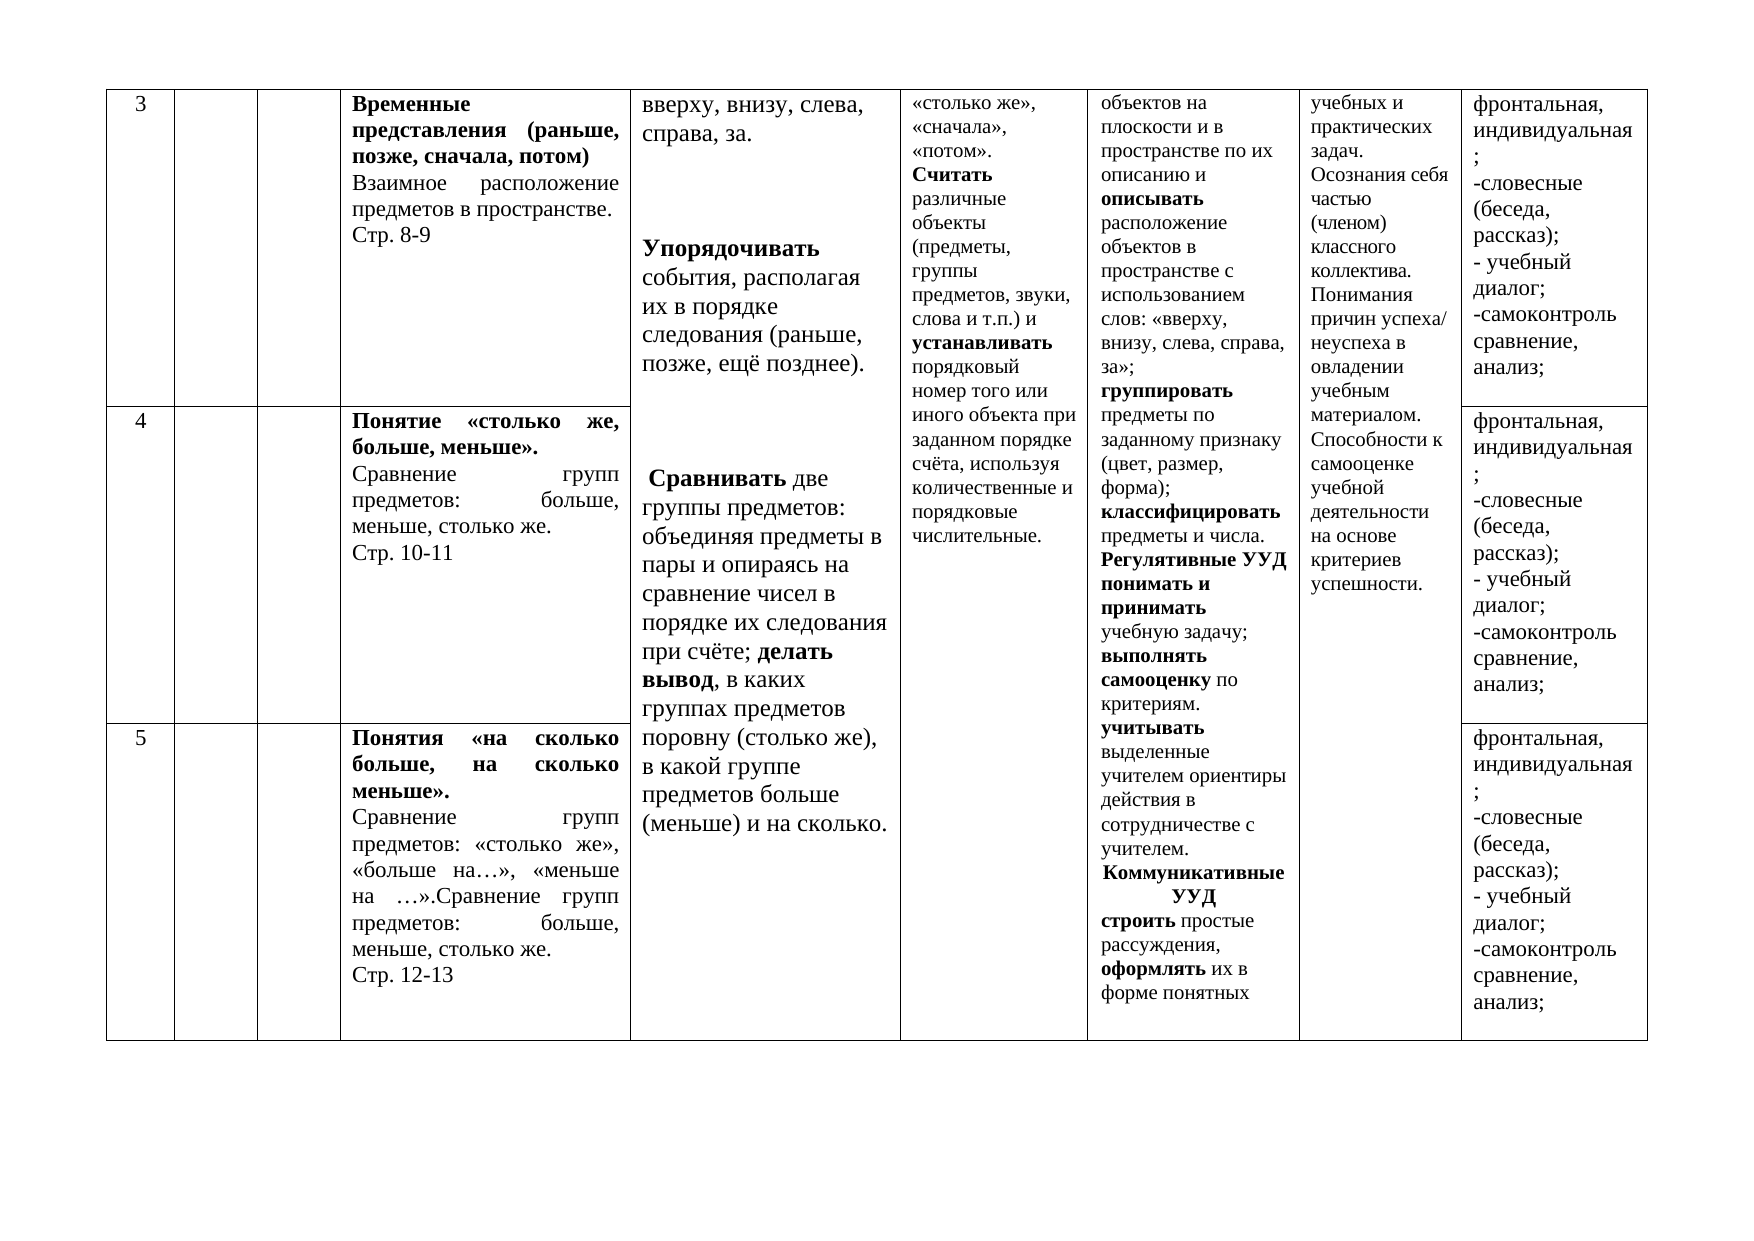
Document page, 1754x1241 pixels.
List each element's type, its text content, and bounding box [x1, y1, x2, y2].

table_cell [1462, 724, 1647, 1040]
table_cell фронтальная, индивидуальная; -словесные (беседа, рассказ); - учебный диалог; -самоконтроль сравнение, анализ; [1462, 407, 1647, 723]
table_cell [175, 90, 257, 406]
table_cell 3 [107, 90, 174, 406]
table_cell Понятия «на сколько больше, на сколько меньше». Сравнение групп предметов: «столько же», «больше на…», «меньше на …».Сравнение групп предметов: больше, меньше, столько же. Стр. 12-13 [341, 724, 630, 1040]
table_cell 5 [107, 724, 174, 1040]
table_cell [258, 407, 340, 723]
table_cell [258, 724, 340, 1040]
table_cell Понятие «столько же, больше, меньше». Сравнение групп предметов: больше, меньше, столько же. Стр. 10-11 [341, 407, 630, 723]
table_cell [175, 724, 257, 1040]
table_cell 4 [107, 407, 174, 723]
table_cell [175, 407, 257, 723]
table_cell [1462, 90, 1647, 406]
table_cell [258, 90, 340, 406]
table_cell Временные представления (раньше, позже, сначала, потом) Взаимное расположение предметов в пространстве. Стр. 8-9 [341, 90, 630, 406]
